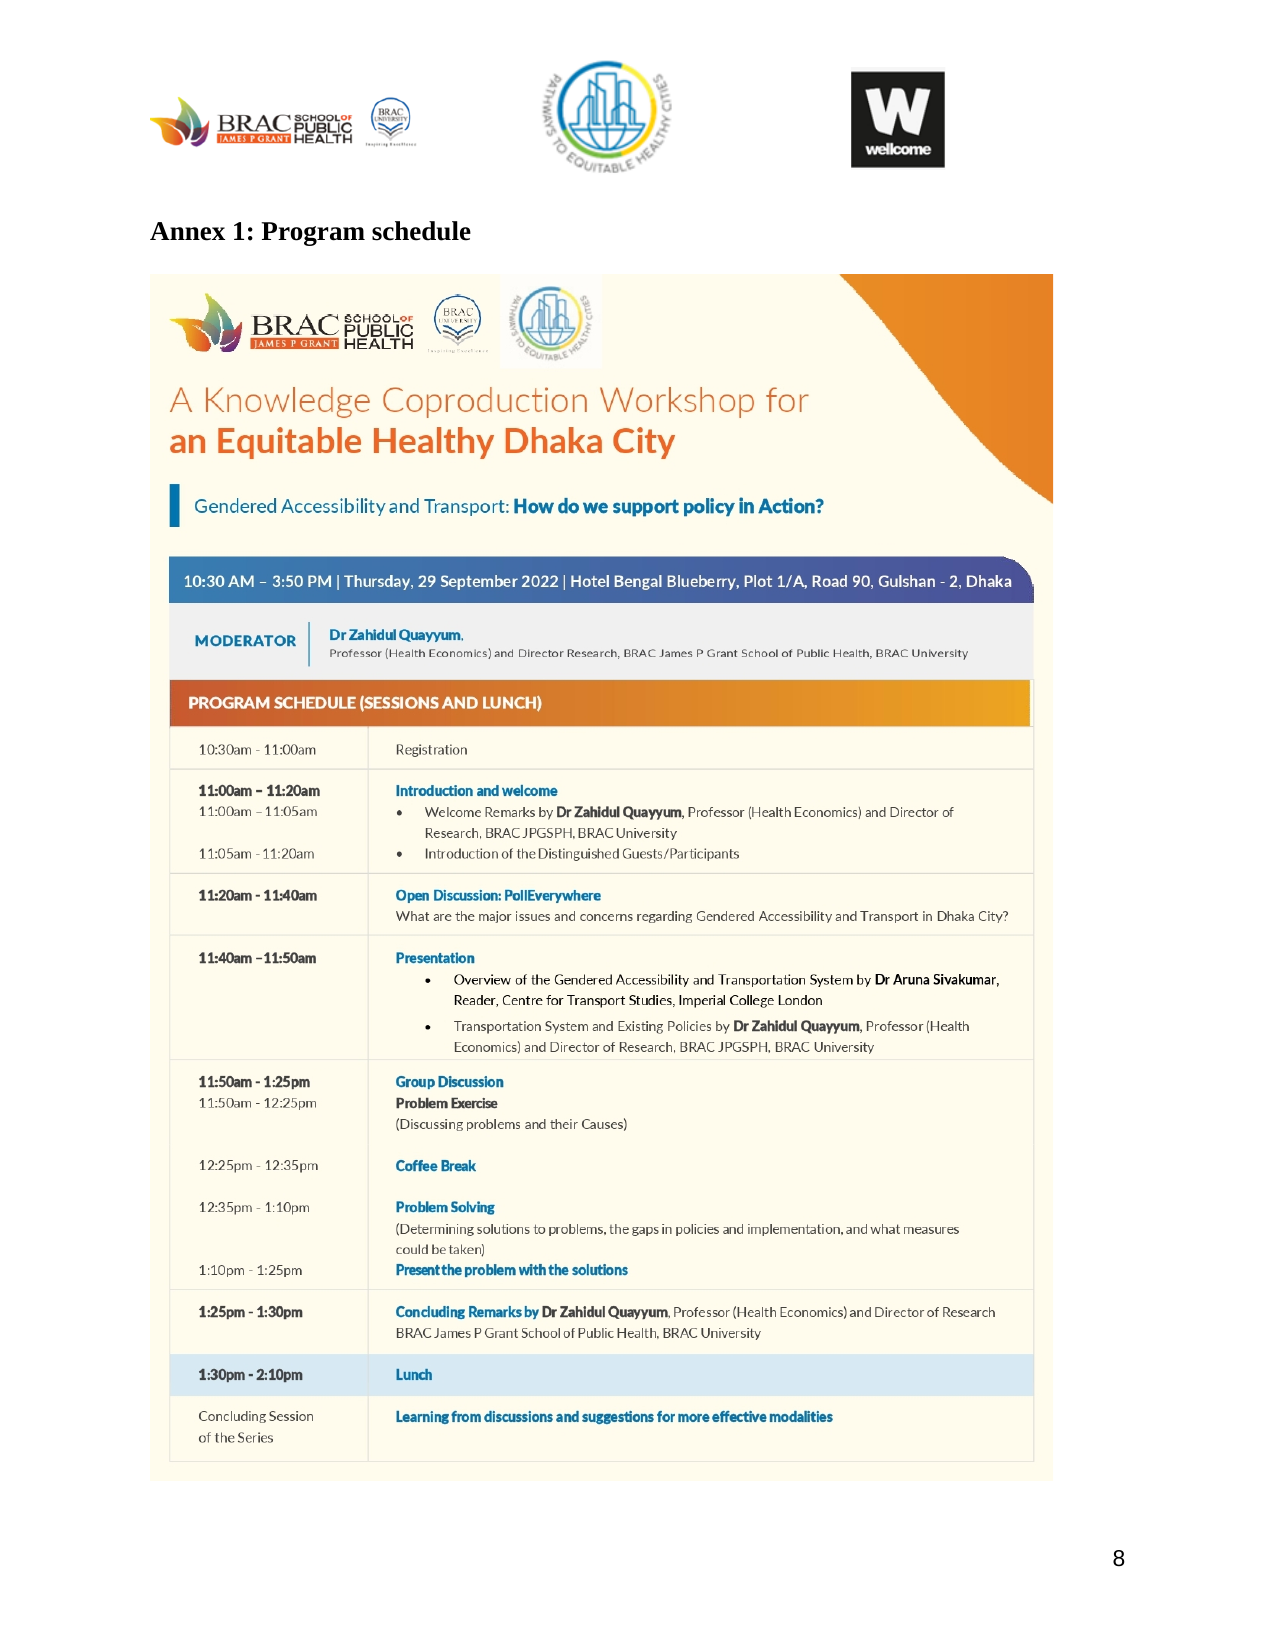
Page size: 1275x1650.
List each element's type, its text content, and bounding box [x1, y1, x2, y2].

picture [150, 75, 433, 212]
picture [850, 67, 946, 170]
picture [150, 274, 1054, 1481]
text Annex 1: Program schedule [150, 216, 1125, 247]
picture [519, 18, 683, 209]
